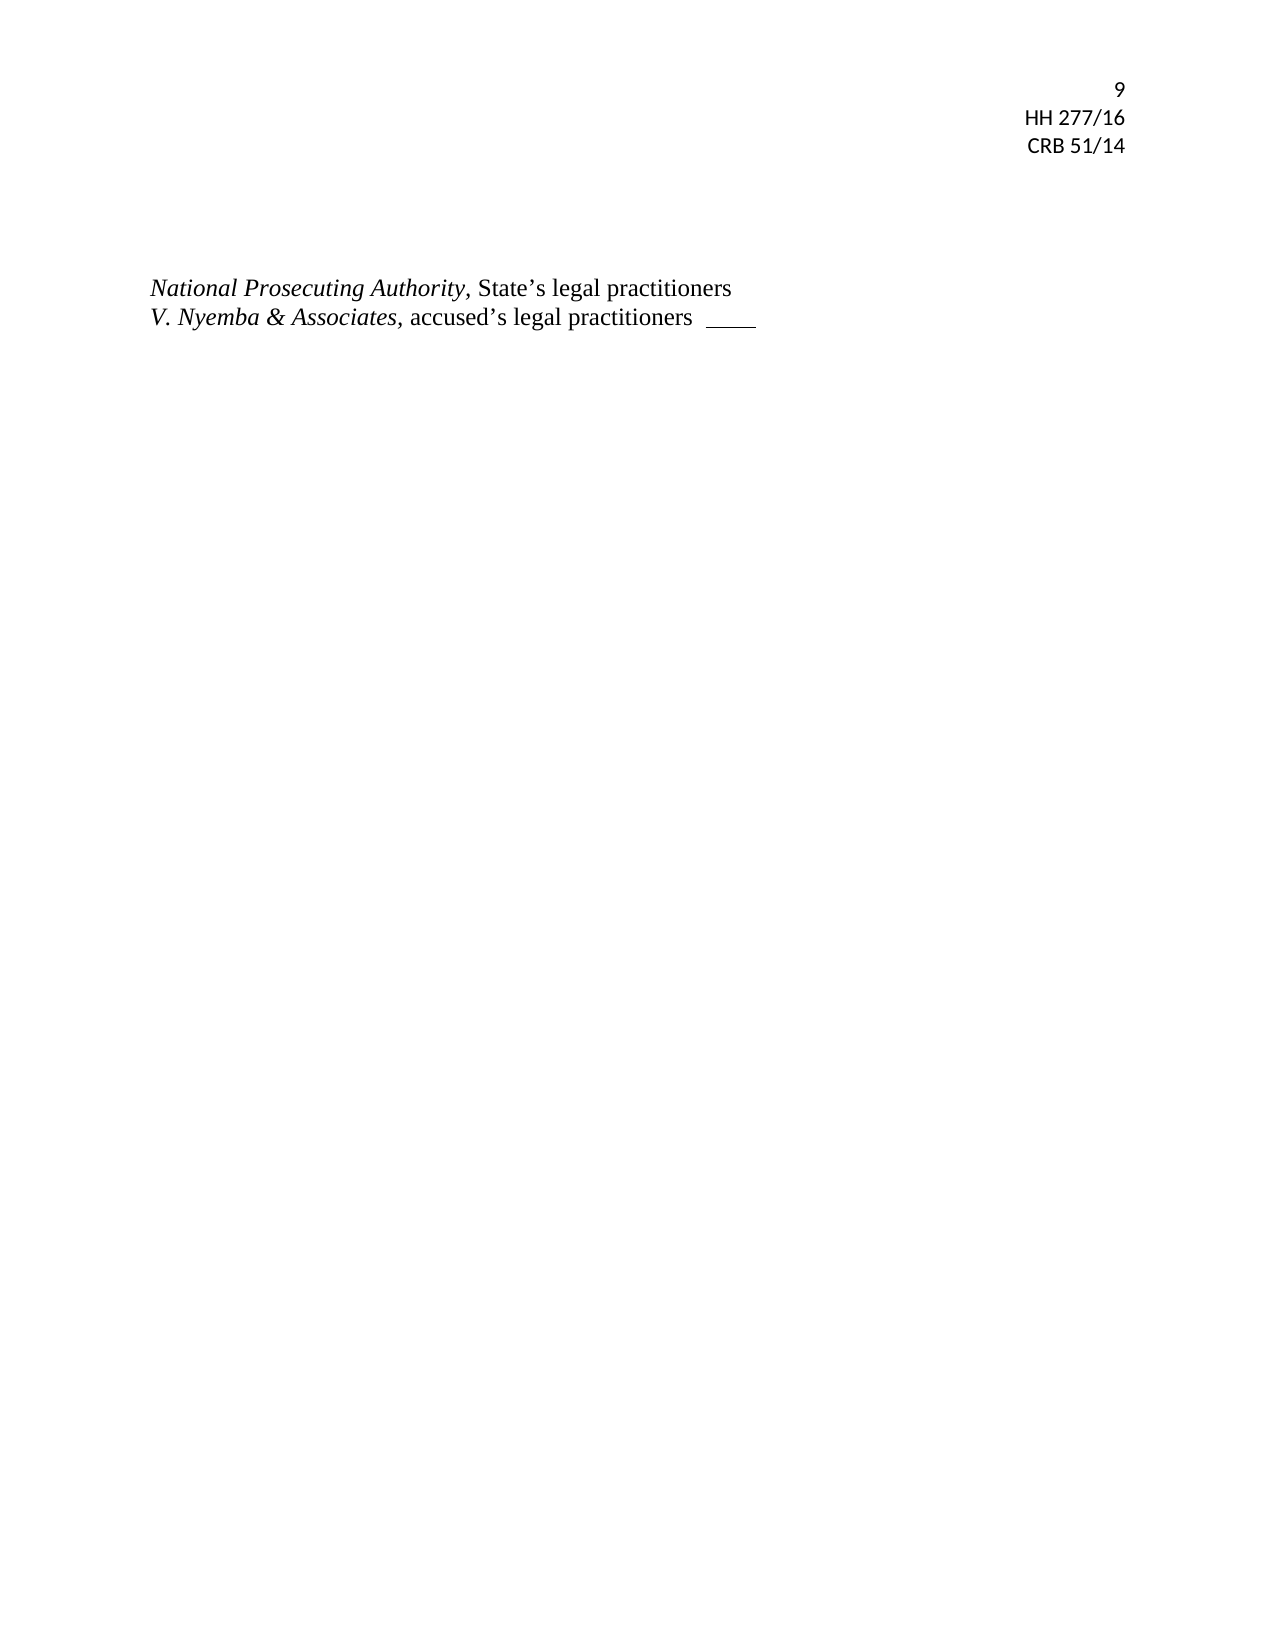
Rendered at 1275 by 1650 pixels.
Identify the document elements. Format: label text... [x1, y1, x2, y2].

text National Prosecuting Authority, State’s legal practitioners [150, 273, 1125, 302]
text V. Nyemba & Associates, accused’s legal practitioners [150, 302, 1125, 331]
